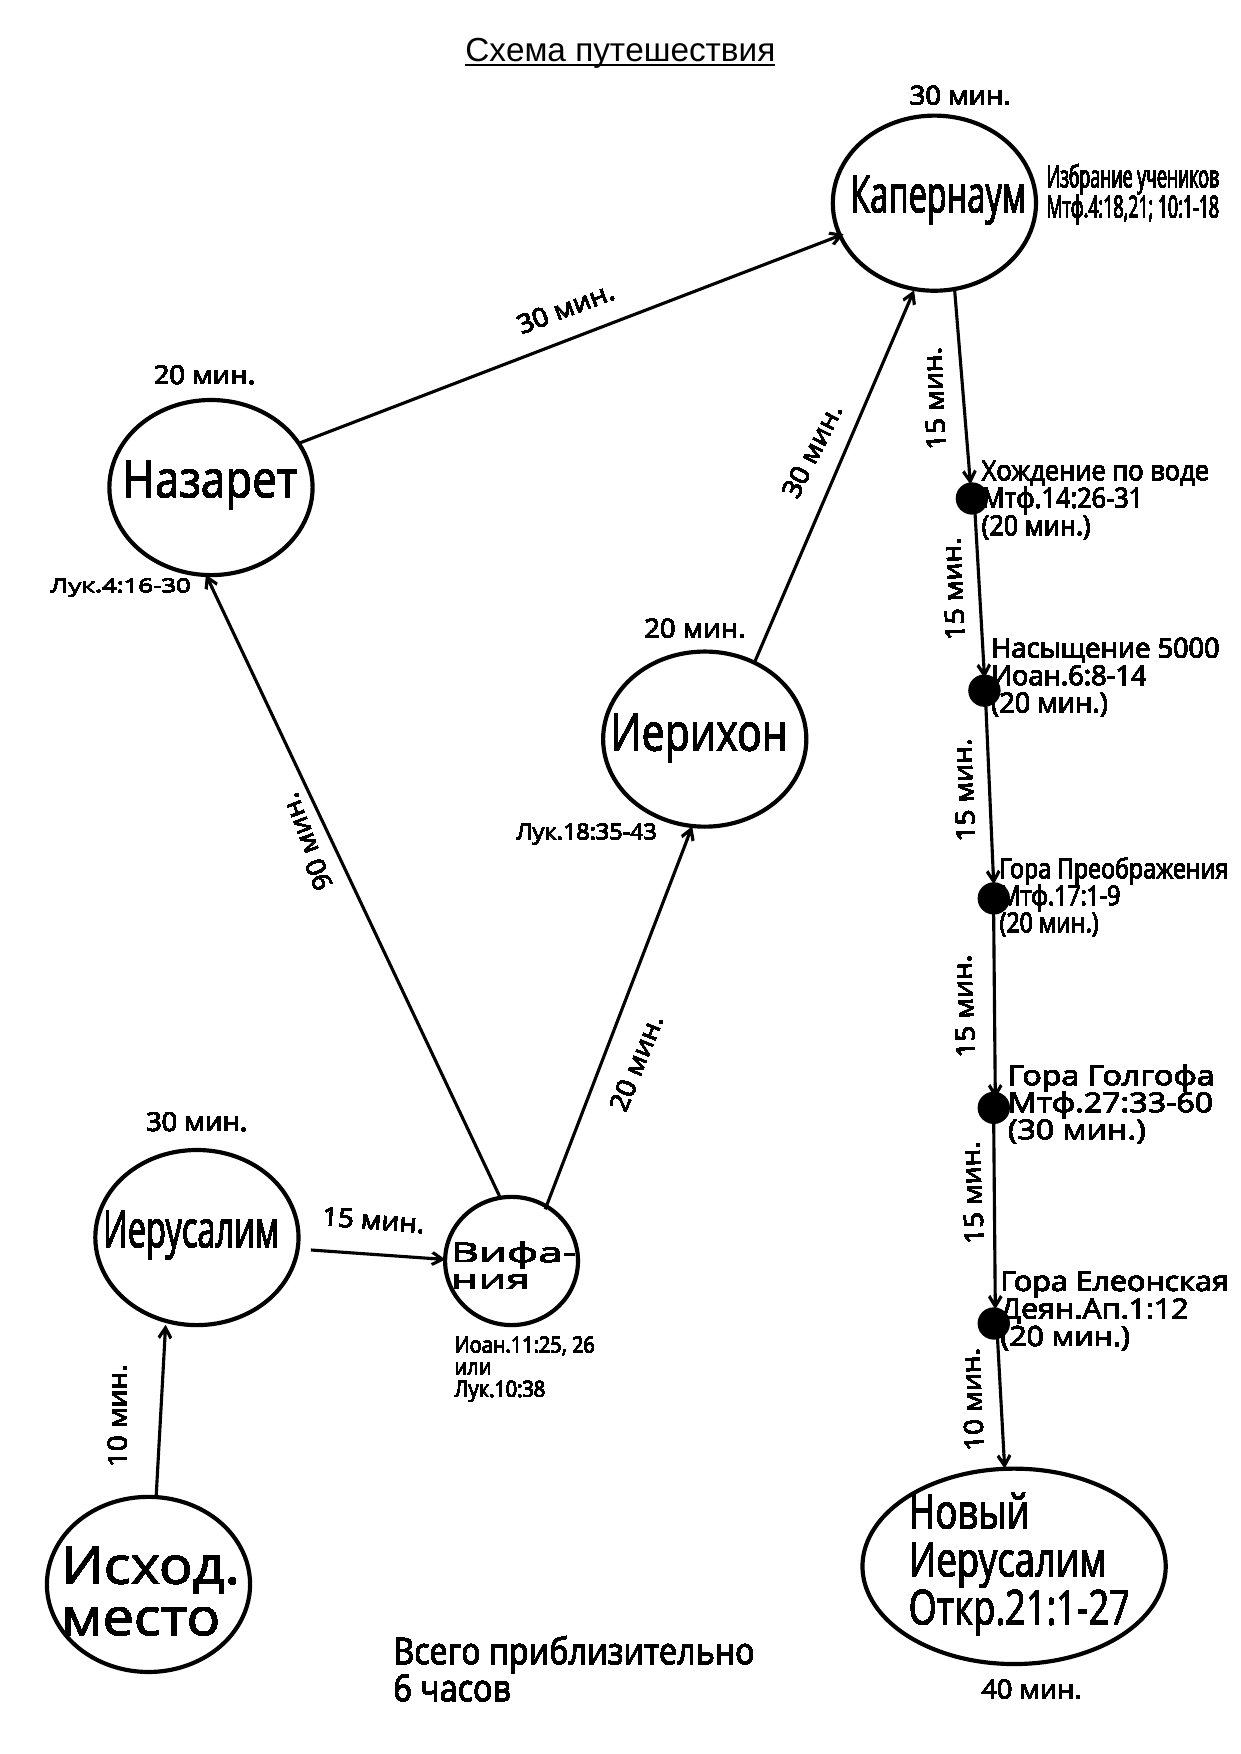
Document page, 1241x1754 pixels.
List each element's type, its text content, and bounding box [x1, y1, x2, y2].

text Схема путешествия [38, 32, 1202, 69]
